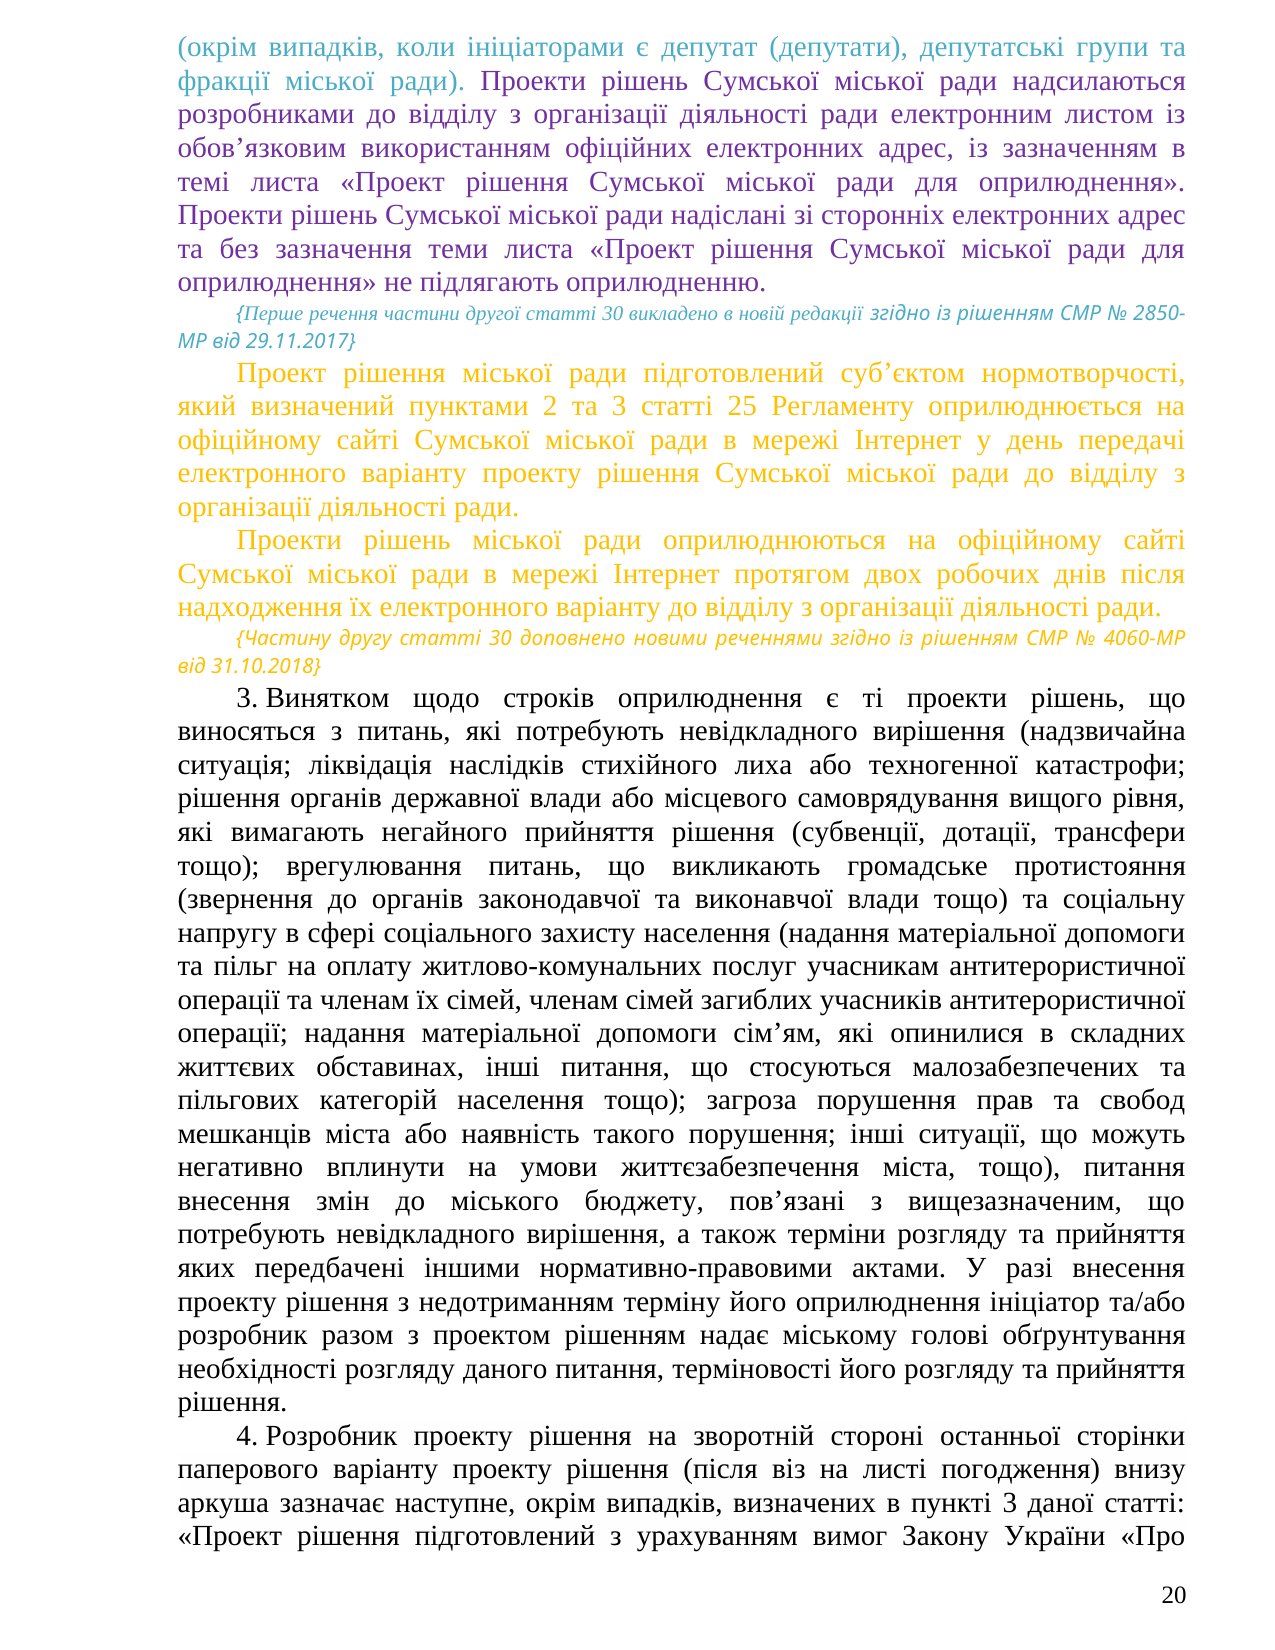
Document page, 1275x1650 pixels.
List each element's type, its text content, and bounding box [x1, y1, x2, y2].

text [177, 29, 1186, 298]
text Проект рішення міської ради підготовлений суб’єктом нормотворчості, який визначений пунктами 2 та 3 статті 25 Регламенту оприлюднюється на офіційному сайті Сумської міської ради в мережі Інтернет у день передачі електронного варіанту проекту рішення Сумської міської ради до відділу з організації діяльності ради. [177, 355, 1186, 522]
text Проекти рішень міської ради оприлюднюються на офіційному сайті Сумської міської ради в мережі Інтернет протягом двох робочих днів після надходження їх електронного варіанту до відділу з організації діяльності ради. [177, 522, 1186, 623]
text 3. Винятком щодо строків оприлюднення є ті проекти рішень, що виносяться з питань, які потребують невідкладного вирішення (надзвичайна ситуація; ліквідація наслідків стихійного лиха або техногенної катастрофи; рішення органів державної влади або місцевого самоврядування вищого рівня, які вимагають негайного прийняття рішення (субвенції, дотації, трансфери тощо); врегулювання питань, що викликають громадське протистояння (звернення до органів законодавчої та виконавчої влади тощо) та соціальну напругу в сфері соціального захисту населення (надання матеріальної допомоги та пільг на оплату житлово-комунальних послуг учасникам антитерористичної операції та членам їх сімей, членам сімей загиблих учасників антитерористичної операції; надання матеріальної допомоги сім’ям, які опинилися в складних життєвих обставинах, інші питання, що стосуються малозабезпечених та пільгових категорій населення тощо); загроза порушення прав та свобод мешканців міста або наявність такого порушення; інші ситуації, що можуть негативно вплинути на умови життєзабезпечення міста, тощо), питання внесення змін до міського бюджету, пов’язані з вищезазначеним, що потребують невідкладного вирішення, а також терміни розгляду та прийняття яких передбачені іншими нормативно-правовими актами. У разі внесення проекту рішення з недотриманням терміну його оприлюднення ініціатор та/або розробник разом з проектом рішенням надає міському голові обґрунтування необхідності розгляду даного питання, терміновості його розгляду та прийняття рішення. [177, 680, 1186, 1418]
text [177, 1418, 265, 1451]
text {Частину другу статті 30 доповнено новими реченнями згідно із рішенням СМР № 4060-МР від 31.10.2018} [177, 623, 1186, 680]
text {Перше речення частини другої статті 30 викладено в новій редакції згідно із рішенням СМР № 2850-МР від 29.11.2017} [177, 298, 1186, 355]
